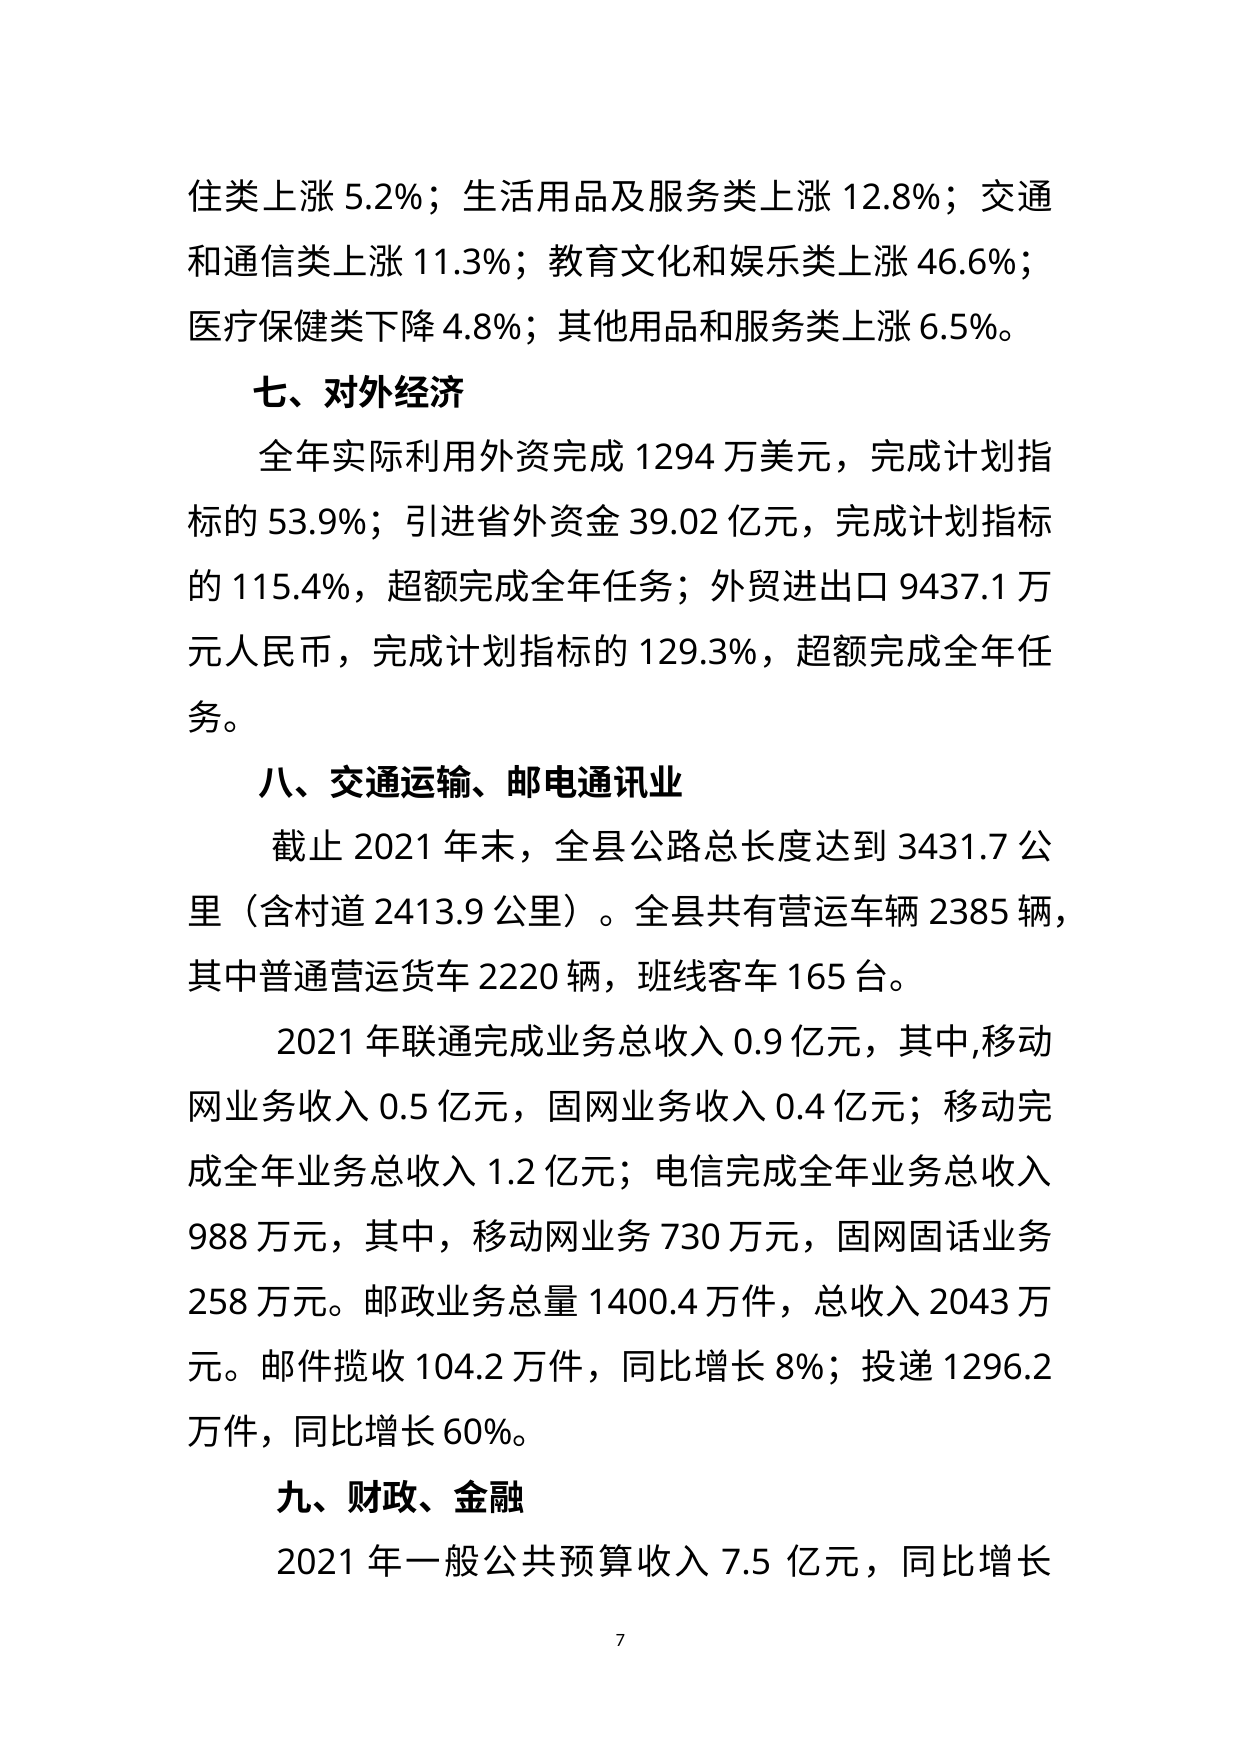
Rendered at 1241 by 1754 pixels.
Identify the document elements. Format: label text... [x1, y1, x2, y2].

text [187, 1527, 1053, 1592]
text 八、交通运输、邮电通讯业 [187, 747, 1053, 812]
text 七、对外经济 [187, 357, 1053, 422]
text 截止2021年末，全县公路总长度达到3431.7公里（含村道2413.9公里）。全县共有营运车辆2385辆，其中普通营运货车2220辆，班线客车165台。 [187, 812, 1053, 1007]
text 九、财政、金融 [187, 1462, 1053, 1527]
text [187, 162, 1053, 357]
text 2021年联通完成业务总收入0.9亿元，其中,移动网业务收入0.5亿元，固网业务收入0.4亿元；移动完成全年业务总收入1.2亿元；电信完成全年业务总收入988万元，其中，移动网业务730万元，固网固话业务258万元。邮政业务总量1400.4万件，总收入2043万元。邮件揽收104.2万件，同比增长8%；投递1296.2万件，同比增长60%。 [187, 1007, 1053, 1462]
text 全年实际利用外资完成1294万美元，完成计划指标的53.9%；引进省外资金39.02亿元，完成计划指标的115.4%，超额完成全年任务；外贸进出口9437.1万元人民币，完成计划指标的129.3%，超额完成全年任务。 [187, 422, 1053, 747]
